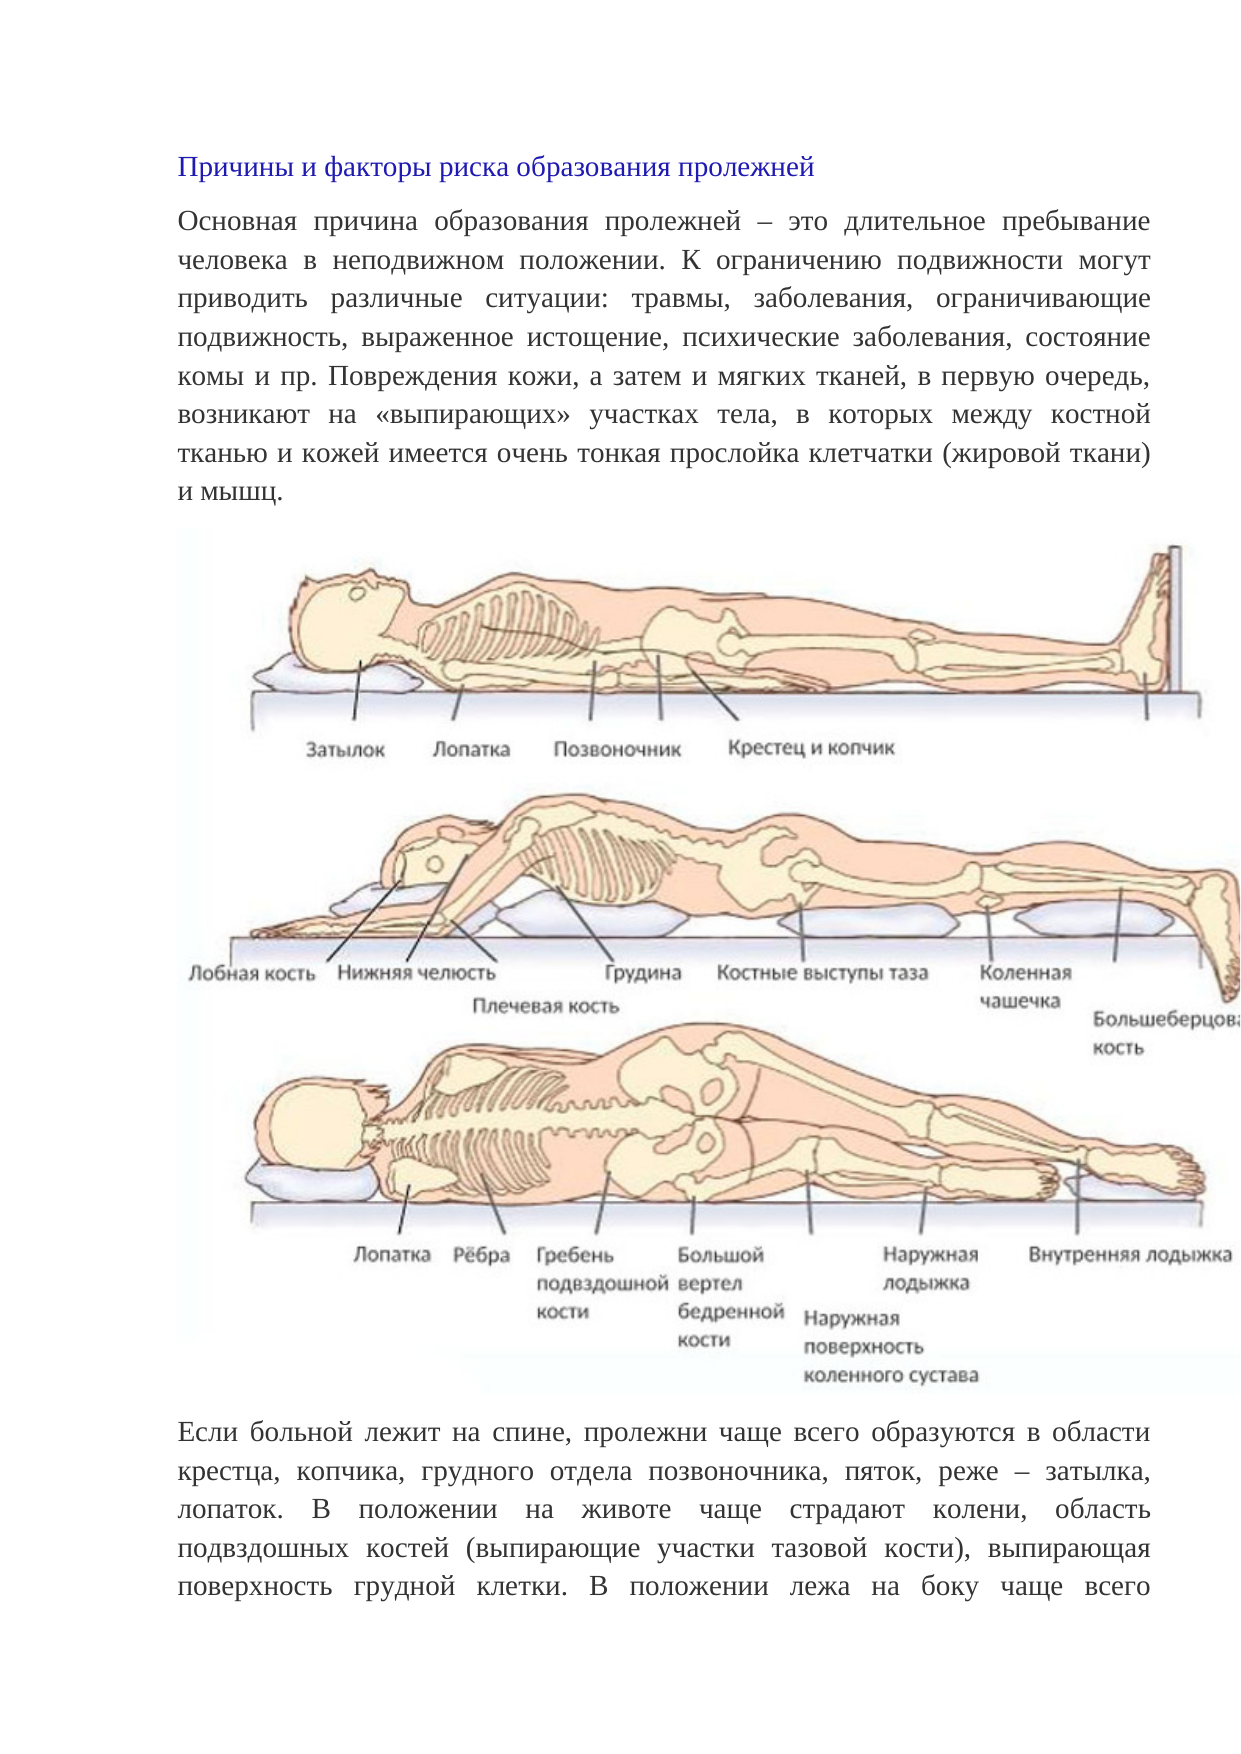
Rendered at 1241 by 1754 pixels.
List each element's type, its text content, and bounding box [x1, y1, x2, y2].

text Основная причина образования пролежней – это длительное пребывание человека в неподвижном положении. К ограничению подвижности могут приводить различные ситуации: травмы, заболевания, ограничивающие подвижность, выраженное истощение, психические заболевания, состояние комы и пр. Повреждения кожи, а затем и мягких тканей, в первую очередь, возникают на «выпирающих» участках тела, в которых между костной тканью и кожей имеется очень тонкая прослойка клетчатки (жировой ткани) и мышц. [177, 203, 1152, 507]
text Причины и факторы риска образования пролежней [177, 149, 1152, 183]
picture [177, 527, 1241, 1394]
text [177, 1414, 1152, 1602]
